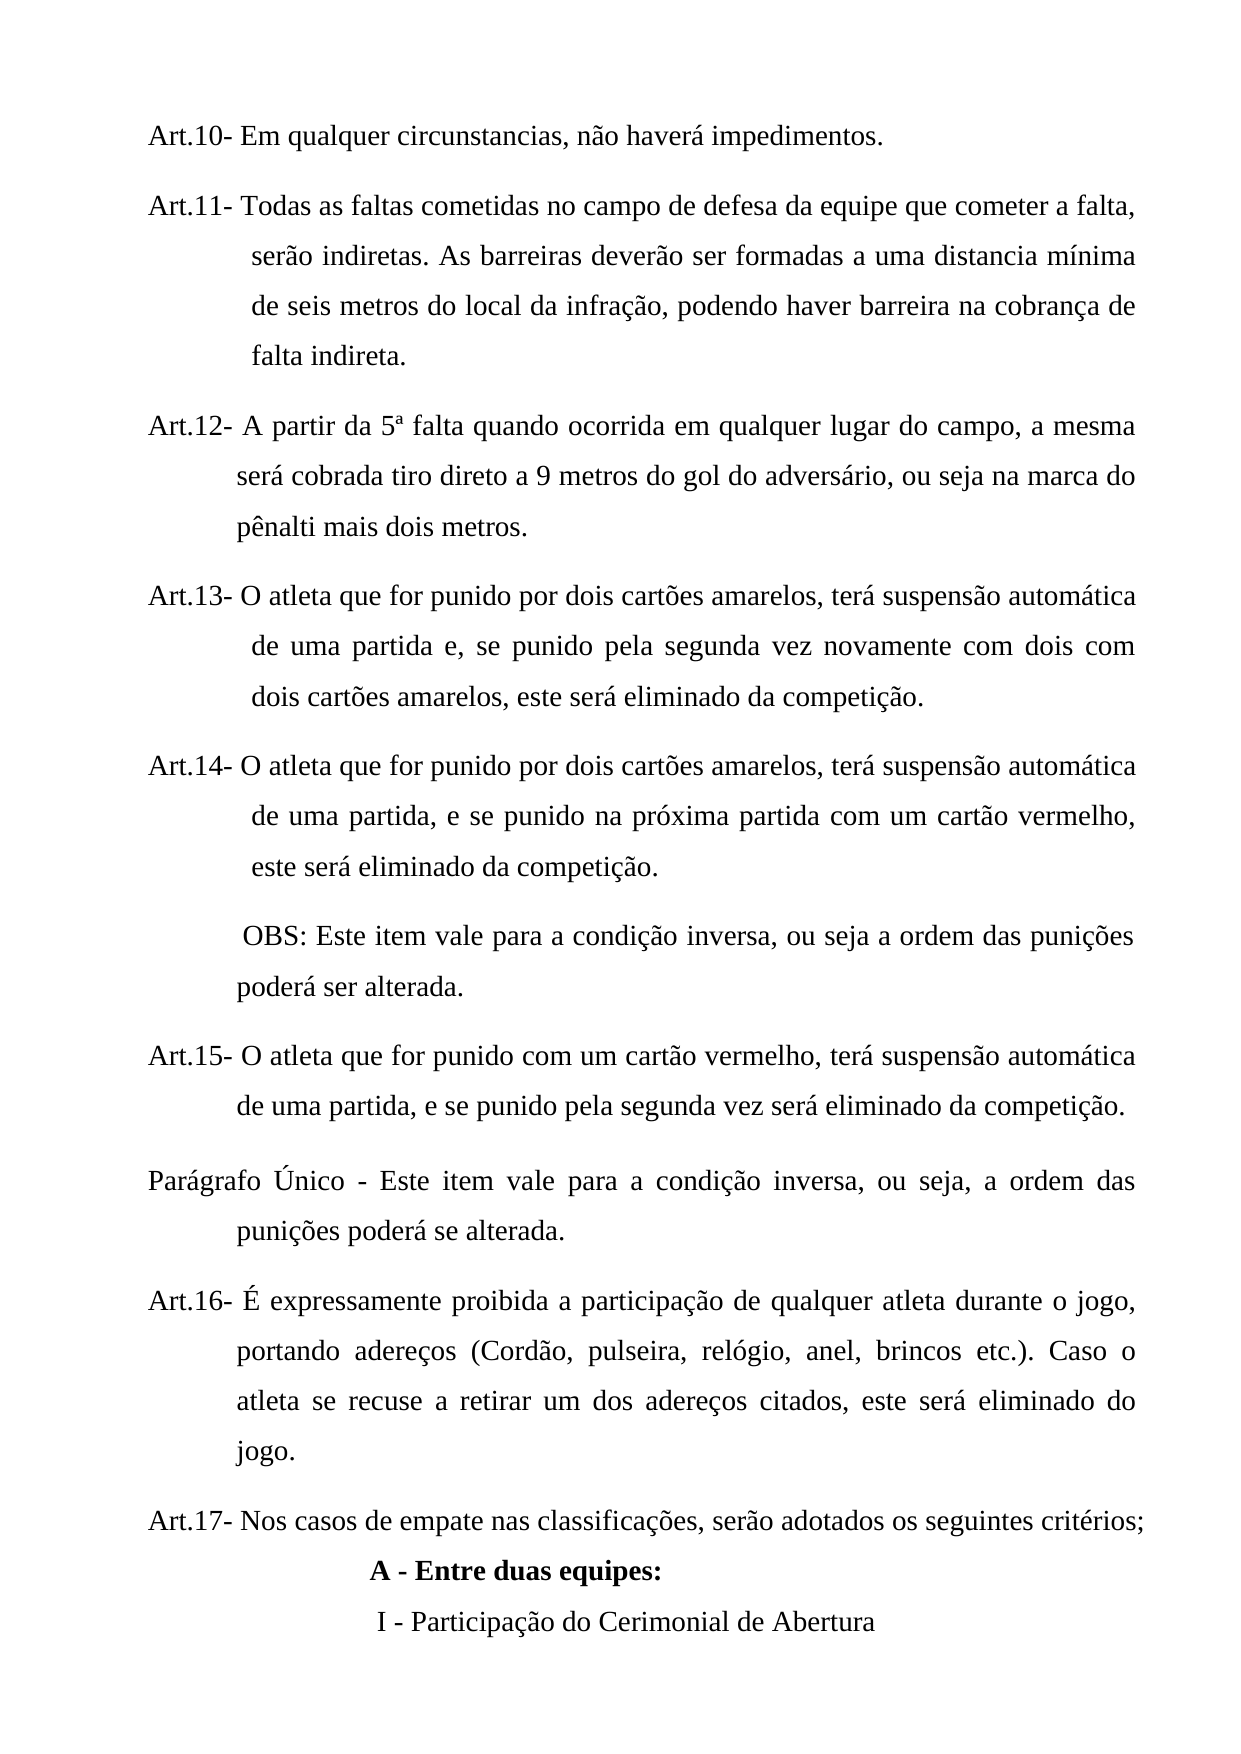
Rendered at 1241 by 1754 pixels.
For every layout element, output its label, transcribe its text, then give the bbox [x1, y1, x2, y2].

text Art.12- A partir da 5ª falta quando ocorrida em qualquer lugar do campo, a mesma será cobrada tiro direto a 9 metros do gol do adversário, ou seja na marca do pênalti mais dois metros. [148, 408, 1137, 542]
text Art.10- Em qualquer circunstancias, não haverá impedimentos. [148, 118, 1137, 152]
text I - Participação do Cerimonial de Abertura [222, 1604, 1196, 1637]
text OBS: Este item vale para a condição inversa, ou seja a ordem das punições poderá ser alterada. [148, 918, 1137, 1002]
text Parágrafo Único - Este item vale para a condição inversa, ou seja, a ordem das punições poderá se alterada. [148, 1163, 1137, 1247]
text Art.17- Nos casos de empate nas classificações, serão adotados os seguintes critérios; [148, 1503, 1196, 1537]
text Art.16- É expressamente proibida a participação de qualquer atleta durante o jogo, portando adereços (Cordão, pulseira, relógio, anel, brincos etc.). Caso o atleta se recuse a retirar um dos adereços citados, este será eliminado do jogo. [148, 1283, 1137, 1467]
text Art.15- O atleta que for punido com um cartão vermelho, terá suspensão automática de uma partida, e se punido pela segunda vez será eliminado da competição. [148, 1038, 1137, 1122]
text A - Entre duas equipes: [148, 1553, 1196, 1587]
text Art.11- Todas as faltas cometidas no campo de defesa da equipe que cometer a falta, serão indiretas. As barreiras deverão ser formadas a uma distancia mínima de seis metros do local da infração, podendo haver barreira na cobrança de falta indireta. [148, 188, 1137, 372]
text Art.13- O atleta que for punido por dois cartões amarelos, terá suspensão automática de uma partida e, se punido pela segunda vez novamente com dois com dois cartões amarelos, este será eliminado da competição. [148, 578, 1137, 712]
text Art.14- O atleta que for punido por dois cartões amarelos, terá suspensão automática de uma partida, e se punido na próxima partida com um cartão vermelho, este será eliminado da competição. [148, 748, 1137, 882]
